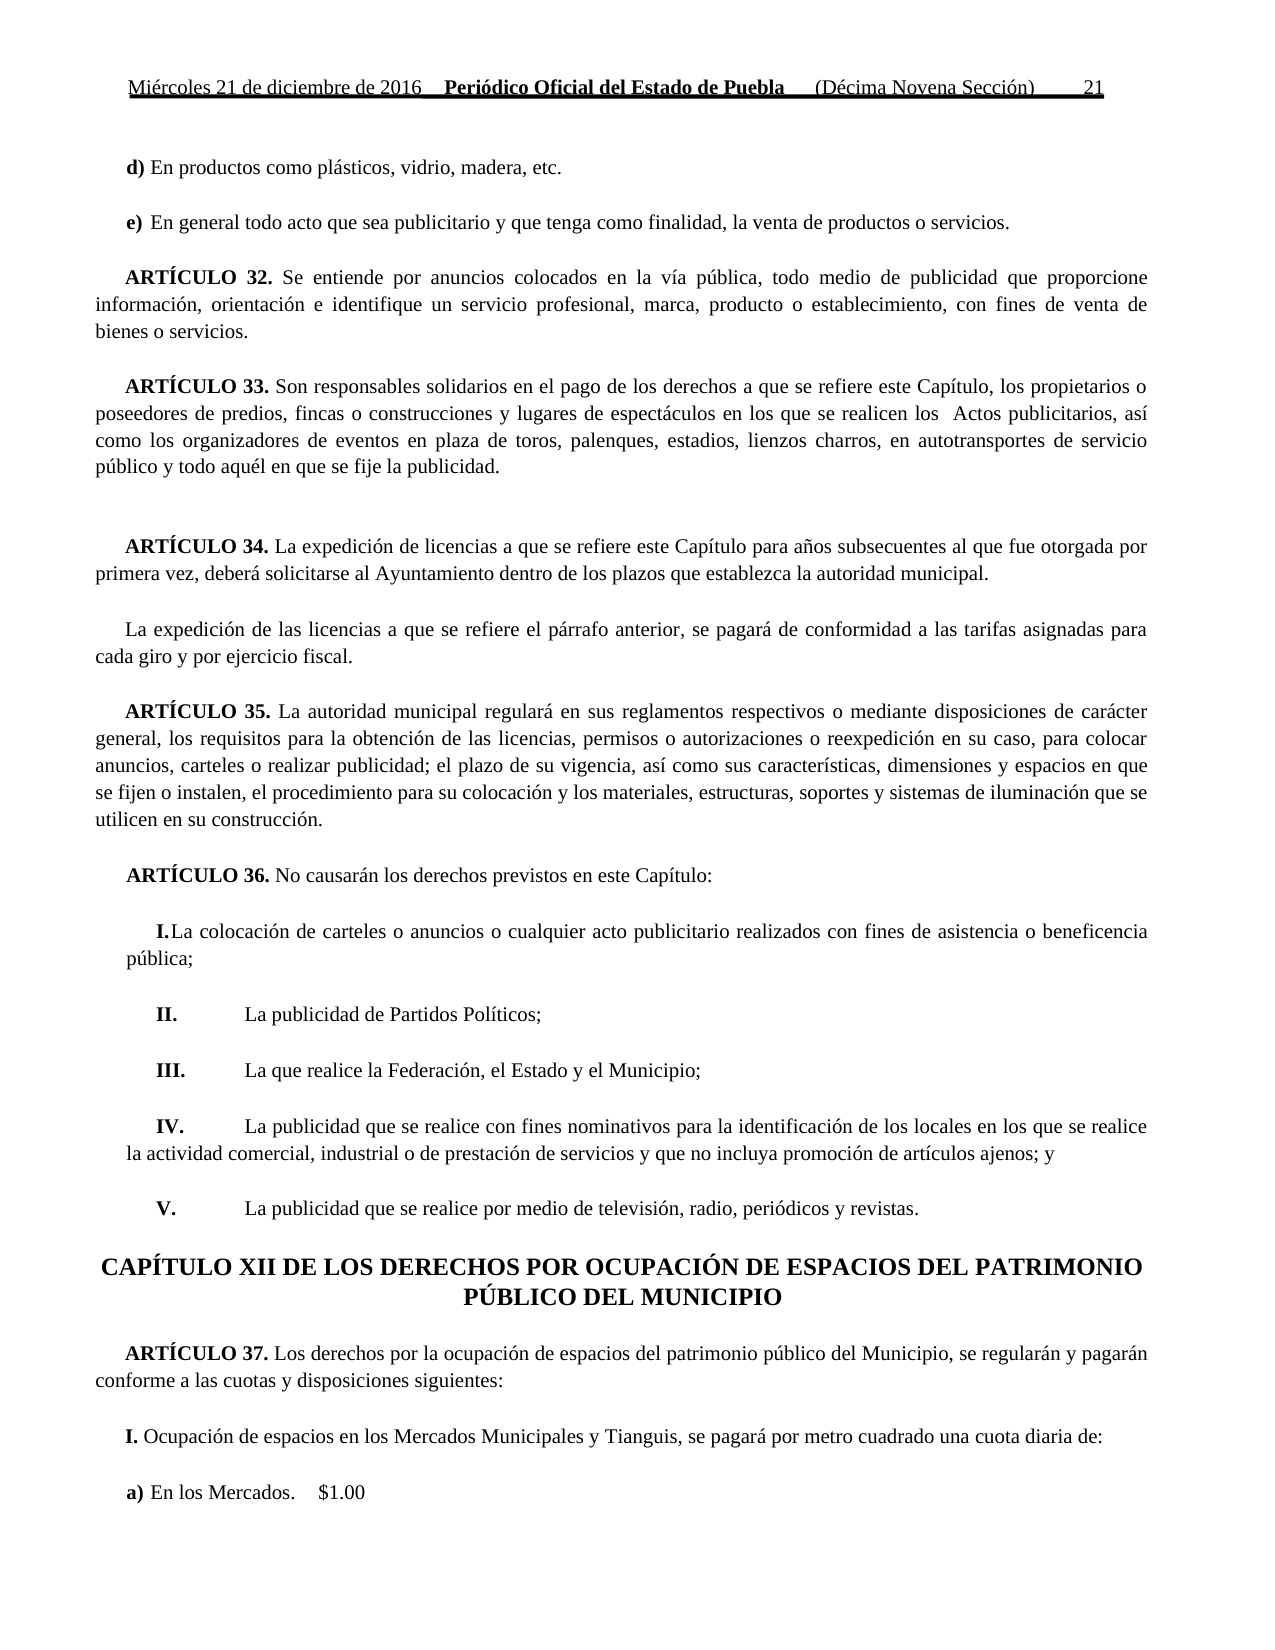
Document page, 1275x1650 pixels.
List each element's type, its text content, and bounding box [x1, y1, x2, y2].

text I. Ocupación de espacios en los Mercados Municipales y Tianguis, se pagará por metro cuadrado una cuota diaria de: [95, 1424, 1149, 1448]
list La que realice la Federación, el Estado y el Municipio; [126, 1058, 1149, 1082]
text ARTÍCULO 36. No causarán los derechos previstos en este Capítulo: [126, 863, 1149, 887]
list La colocación de carteles o anuncios o cualquier acto publicitario realizados con fines de asistencia o beneficencia pública; [126, 919, 1149, 970]
text ARTÍCULO 35. La autoridad municipal regulará en sus reglamentos respectivos o mediante disposiciones de carácter general, los requisitos para la obtención de las licencias, permisos o autorizaciones o reexpedición en su caso, para colocar anuncios, carteles o realizar publicidad; el plazo de su vigencia, así como sus características, dimensiones y espacios en que se fijen o instalen, el procedimiento para su colocación y los materiales, estructuras, soportes y sistemas de iluminación que se utilicen en su construcción. [95, 699, 1149, 831]
list La publicidad que se realice por medio de televisión, radio, periódicos y revistas. [126, 1196, 1149, 1220]
text ARTÍCULO 32. Se entiende por anuncios colocados en la vía pública, todo medio de publicidad que proporcione información, orientación e identifique un servicio profesional, marca, producto o establecimiento, con fines de venta de bienes o servicios. [95, 265, 1149, 343]
list En productos como plásticos, vidrio, madera, etc. [126, 155, 1149, 179]
text ARTÍCULO 34. La expedición de licencias a que se refiere este Capítulo para años subsecuentes al que fue otorgada por primera vez, deberá solicitarse al Ayuntamiento dentro de los plazos que establezca la autoridad municipal. [95, 534, 1149, 585]
text ARTÍCULO 37. Los derechos por la ocupación de espacios del patrimonio público del Municipio, se regularán y pagarán conforme a las cuotas y disposiciones siguientes: [95, 1341, 1149, 1392]
list La publicidad de Partidos Políticos; [126, 1002, 1149, 1026]
text La expedición de las licencias a que se refiere el párrafo anterior, se pagará de conformidad a las tarifas asignadas para cada giro y por ejercicio fiscal. [95, 617, 1149, 668]
list En los Mercados. $1.00 [126, 1480, 1149, 1504]
text ARTÍCULO 33. Son responsables solidarios en el pago de los derechos a que se refiere este Capítulo, los propietarios o poseedores de predios, fincas o construcciones y lugares de espectáculos en los que se realicen los Actos publicitarios, así como los organizadores de eventos en plaza de toros, palenques, estadios, lienzos charros, en autotransportes de servicio público y todo aquél en que se fije la publicidad. [95, 374, 1149, 478]
subtitle CAPÍTULO XII DE LOS DERECHOS POR OCUPACIÓN DE ESPACIOS DEL PATRIMONIO PÚBLICO DEL MUNICIPIO [97, 1252, 1148, 1311]
list En general todo acto que sea publicitario y que tenga como finalidad, la venta de productos o servicios. [126, 210, 1149, 234]
list La publicidad que se realice con fines nominativos para la identificación de los locales en los que se realice la actividad comercial, industrial o de prestación de servicios y que no incluya promoción de artículos ajenos; y [126, 1113, 1149, 1164]
